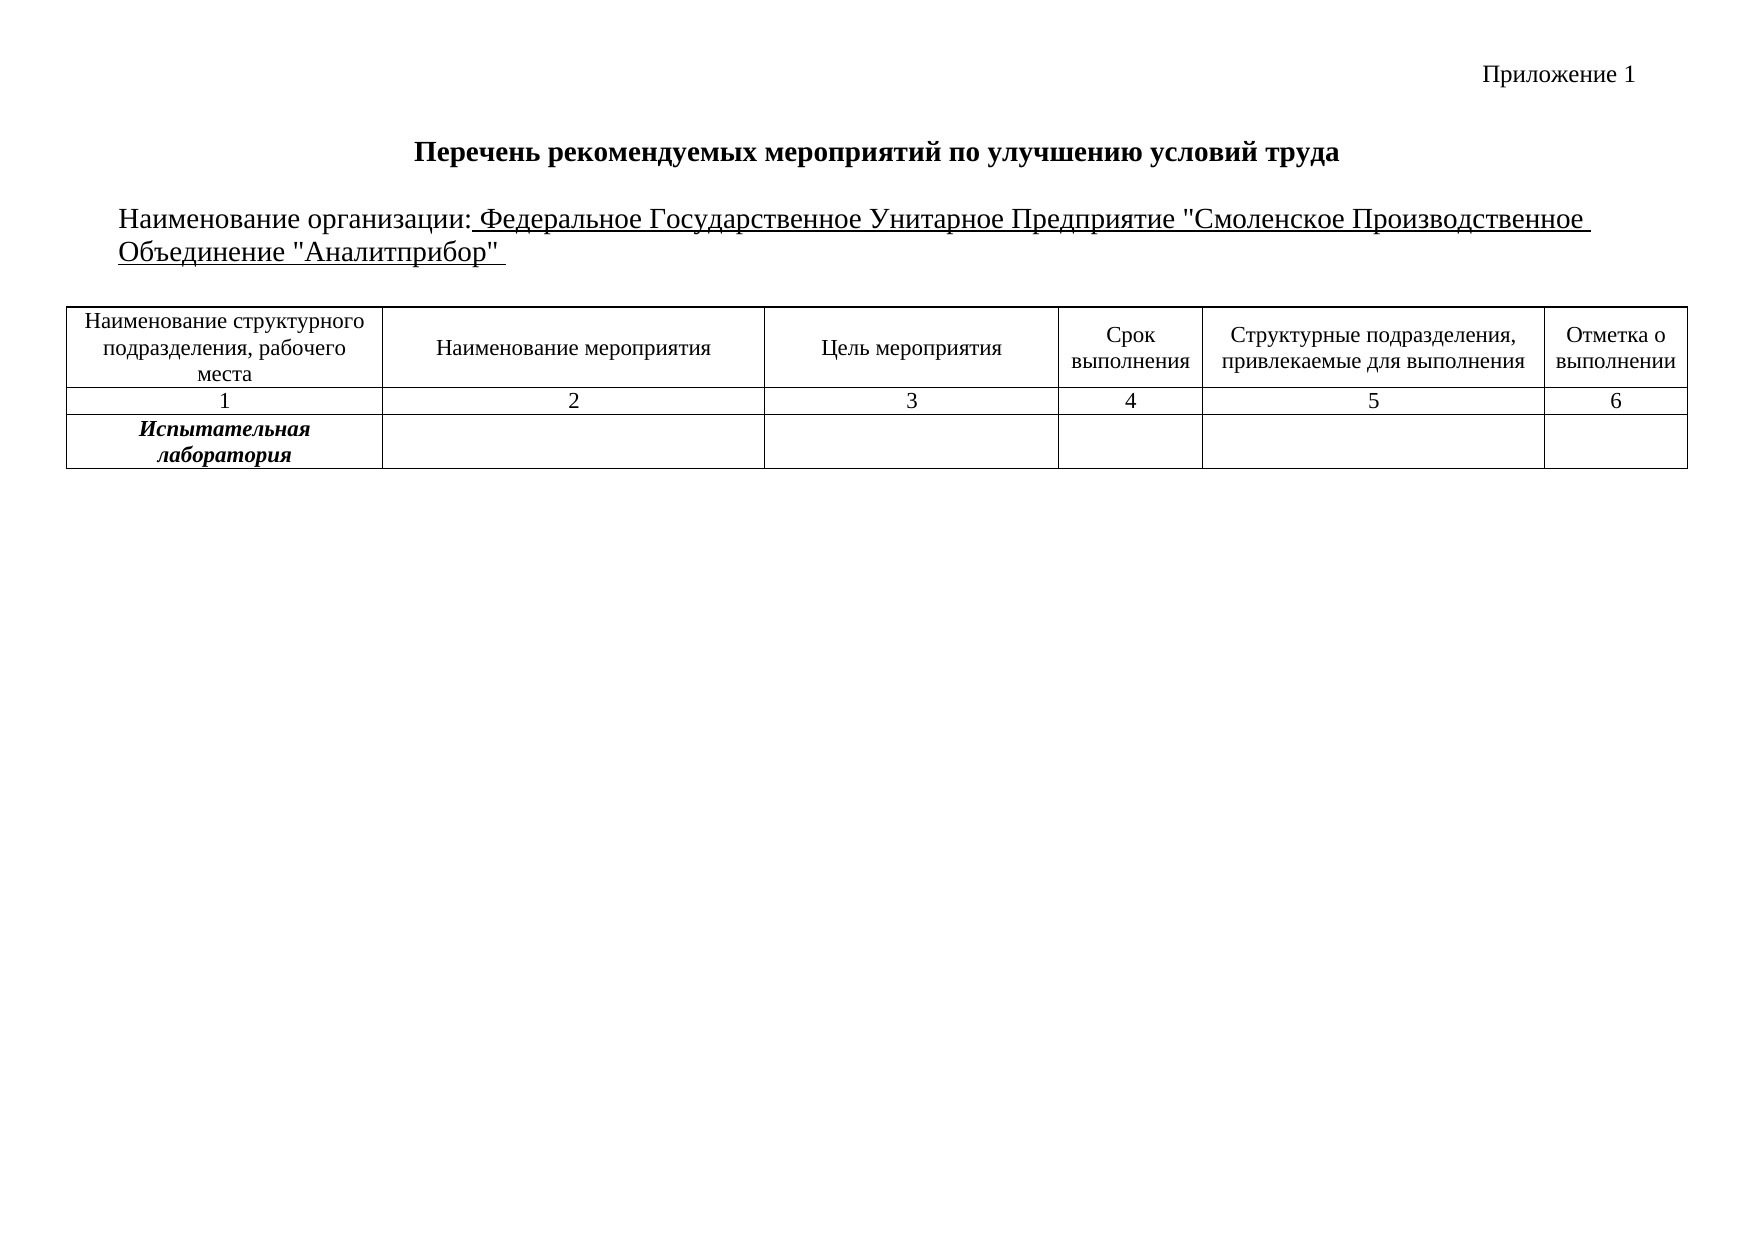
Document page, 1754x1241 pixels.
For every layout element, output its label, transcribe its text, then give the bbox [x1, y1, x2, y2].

table_cell 2 [383, 388, 764, 414]
table_cell 4 [1059, 388, 1202, 414]
table_header Отметка о выполнении [1545, 308, 1687, 387]
table_cell [1059, 415, 1202, 468]
table_cell 1 [67, 388, 382, 414]
table_cell 6 [1545, 388, 1687, 414]
table_cell 5 [1203, 388, 1544, 414]
text Перечень рекомендуемых мероприятий по улучшению условий труда [118, 134, 1636, 167]
table_cell [1545, 415, 1687, 468]
table_header Наименование структурного подразделения, рабочего места [67, 308, 382, 387]
table_cell [1203, 415, 1544, 468]
table_cell [765, 415, 1058, 468]
text Приложение 1 [118, 59, 1636, 88]
text Наименование организации: Федеральное Государственное Унитарное Предприятие "Смоленское Производственное Объединение "Аналитприбор" [118, 201, 1636, 268]
table_cell 3 [765, 388, 1058, 414]
table_header Цель мероприятия [765, 308, 1058, 387]
table_header Структурные подразделения, привлекаемые для выполнения [1203, 308, 1544, 387]
table_cell [383, 415, 764, 468]
table_header Срок выполнения [1059, 308, 1202, 387]
table_cell Испытательная лаборатория [67, 415, 382, 468]
table_header Наименование мероприятия [383, 308, 764, 387]
